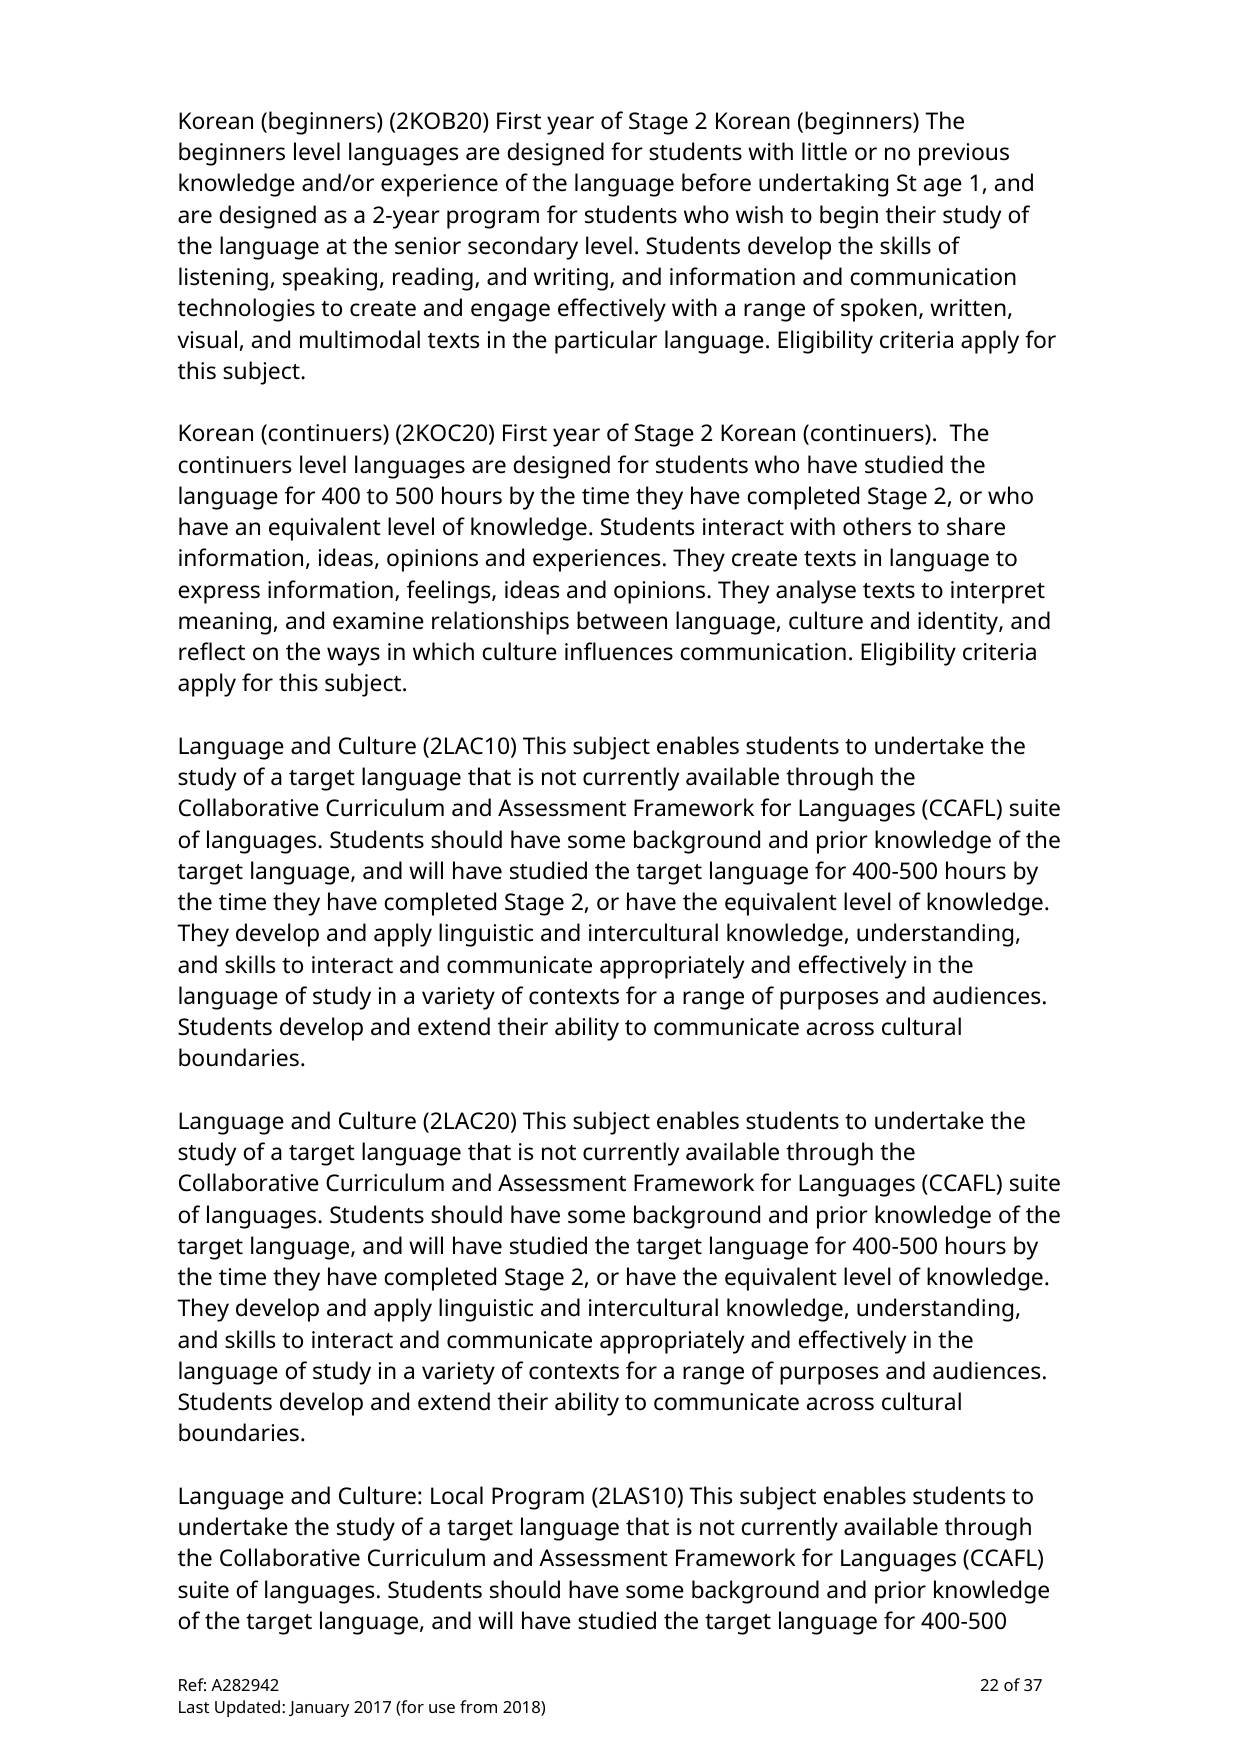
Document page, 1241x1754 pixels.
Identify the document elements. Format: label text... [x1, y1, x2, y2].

text Korean (beginners) (2KOB20) First year of Stage 2 Korean (beginners) The beginners level languages are designed for students with little or no previous knowledge and/or experience of the language before undertaking St age 1, and are designed as a 2-year program for students who wish to begin their study of the language at the senior secondary level. Students develop the skills of listening, speaking, reading, and writing, and information and communication technologies to create and engage effectively with a range of spoken, written, visual, and multimodal texts in the particular language. Eligibility criteria apply for this subject. [177, 105, 1063, 386]
text Language and Culture (2LAC10) This subject enables students to undertake the study of a target language that is not currently available through the Collaborative Curriculum and Assessment Framework for Languages (CCAFL) suite of languages. Students should have some background and prior knowledge of the target language, and will have studied the target language for 400-500 hours by the time they have completed Stage 2, or have the equivalent level of knowledge. They develop and apply linguistic and intercultural knowledge, understanding, and skills to interact and communicate appropriately and effectively in the language of study in a variety of contexts for a range of purposes and audiences. Students develop and extend their ability to communicate across cultural boundaries. [177, 730, 1063, 1073]
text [177, 1480, 1063, 1636]
text Language and Culture (2LAC20) This subject enables students to undertake the study of a target language that is not currently available through the Collaborative Curriculum and Assessment Framework for Languages (CCAFL) suite of languages. Students should have some background and prior knowledge of the target language, and will have studied the target language for 400-500 hours by the time they have completed Stage 2, or have the equivalent level of knowledge. They develop and apply linguistic and intercultural knowledge, understanding, and skills to interact and communicate appropriately and effectively in the language of study in a variety of contexts for a range of purposes and audiences. Students develop and extend their ability to communicate across cultural boundaries. [177, 1105, 1063, 1448]
text Korean (continuers) (2KOC20) First year of Stage 2 Korean (continuers). The continuers level languages are designed for students who have studied the language for 400 to 500 hours by the time they have completed Stage 2, or who have an equivalent level of knowledge. Students interact with others to share information, ideas, opinions and experiences. They create texts in language to express information, feelings, ideas and opinions. They analyse texts to interpret meaning, and examine relationships between language, culture and identity, and reflect on the ways in which culture influences communication. Eligibility criteria apply for this subject. [177, 417, 1063, 698]
